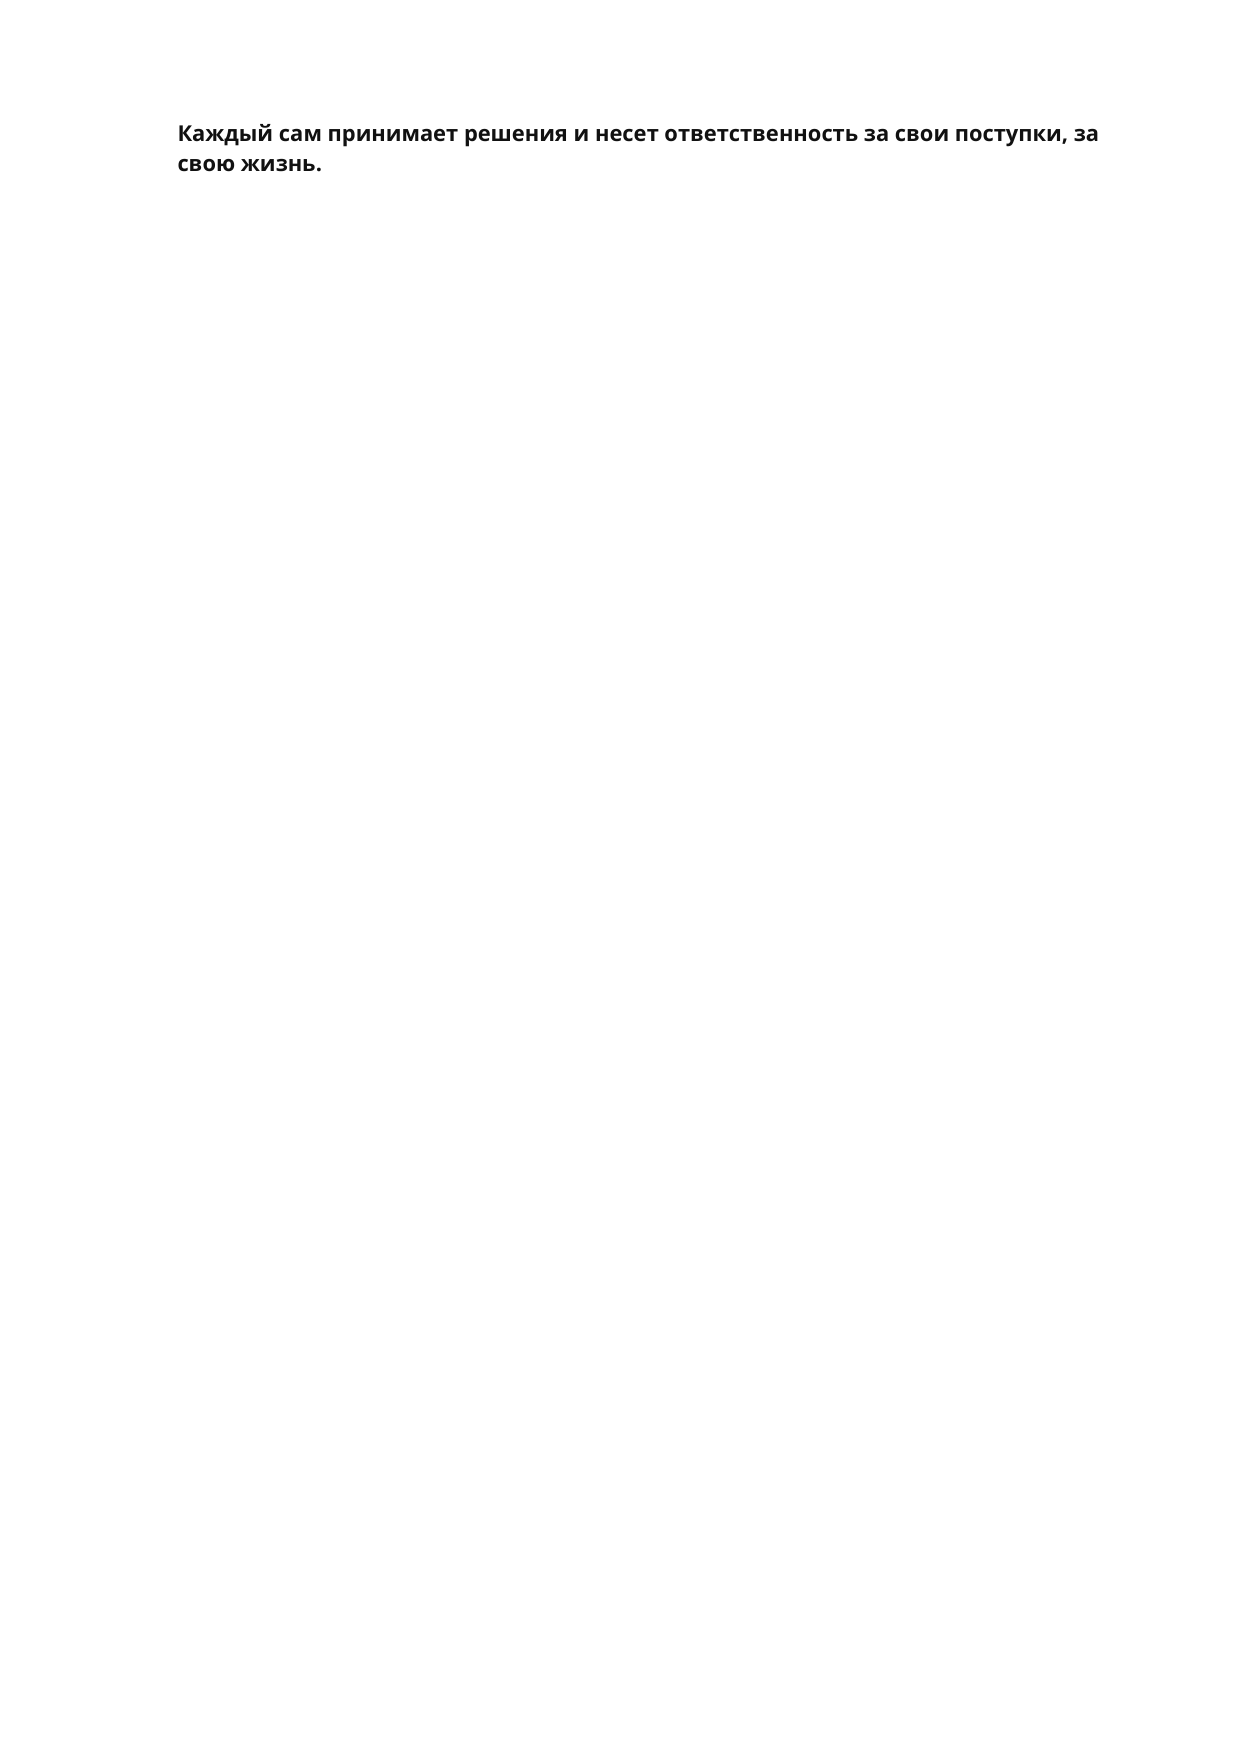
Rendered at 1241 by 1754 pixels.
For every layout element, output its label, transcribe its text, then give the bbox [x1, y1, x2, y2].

text Каждый сам принимает решения и несет ответственность за свои поступки, за свою жизнь. [177, 118, 1152, 178]
